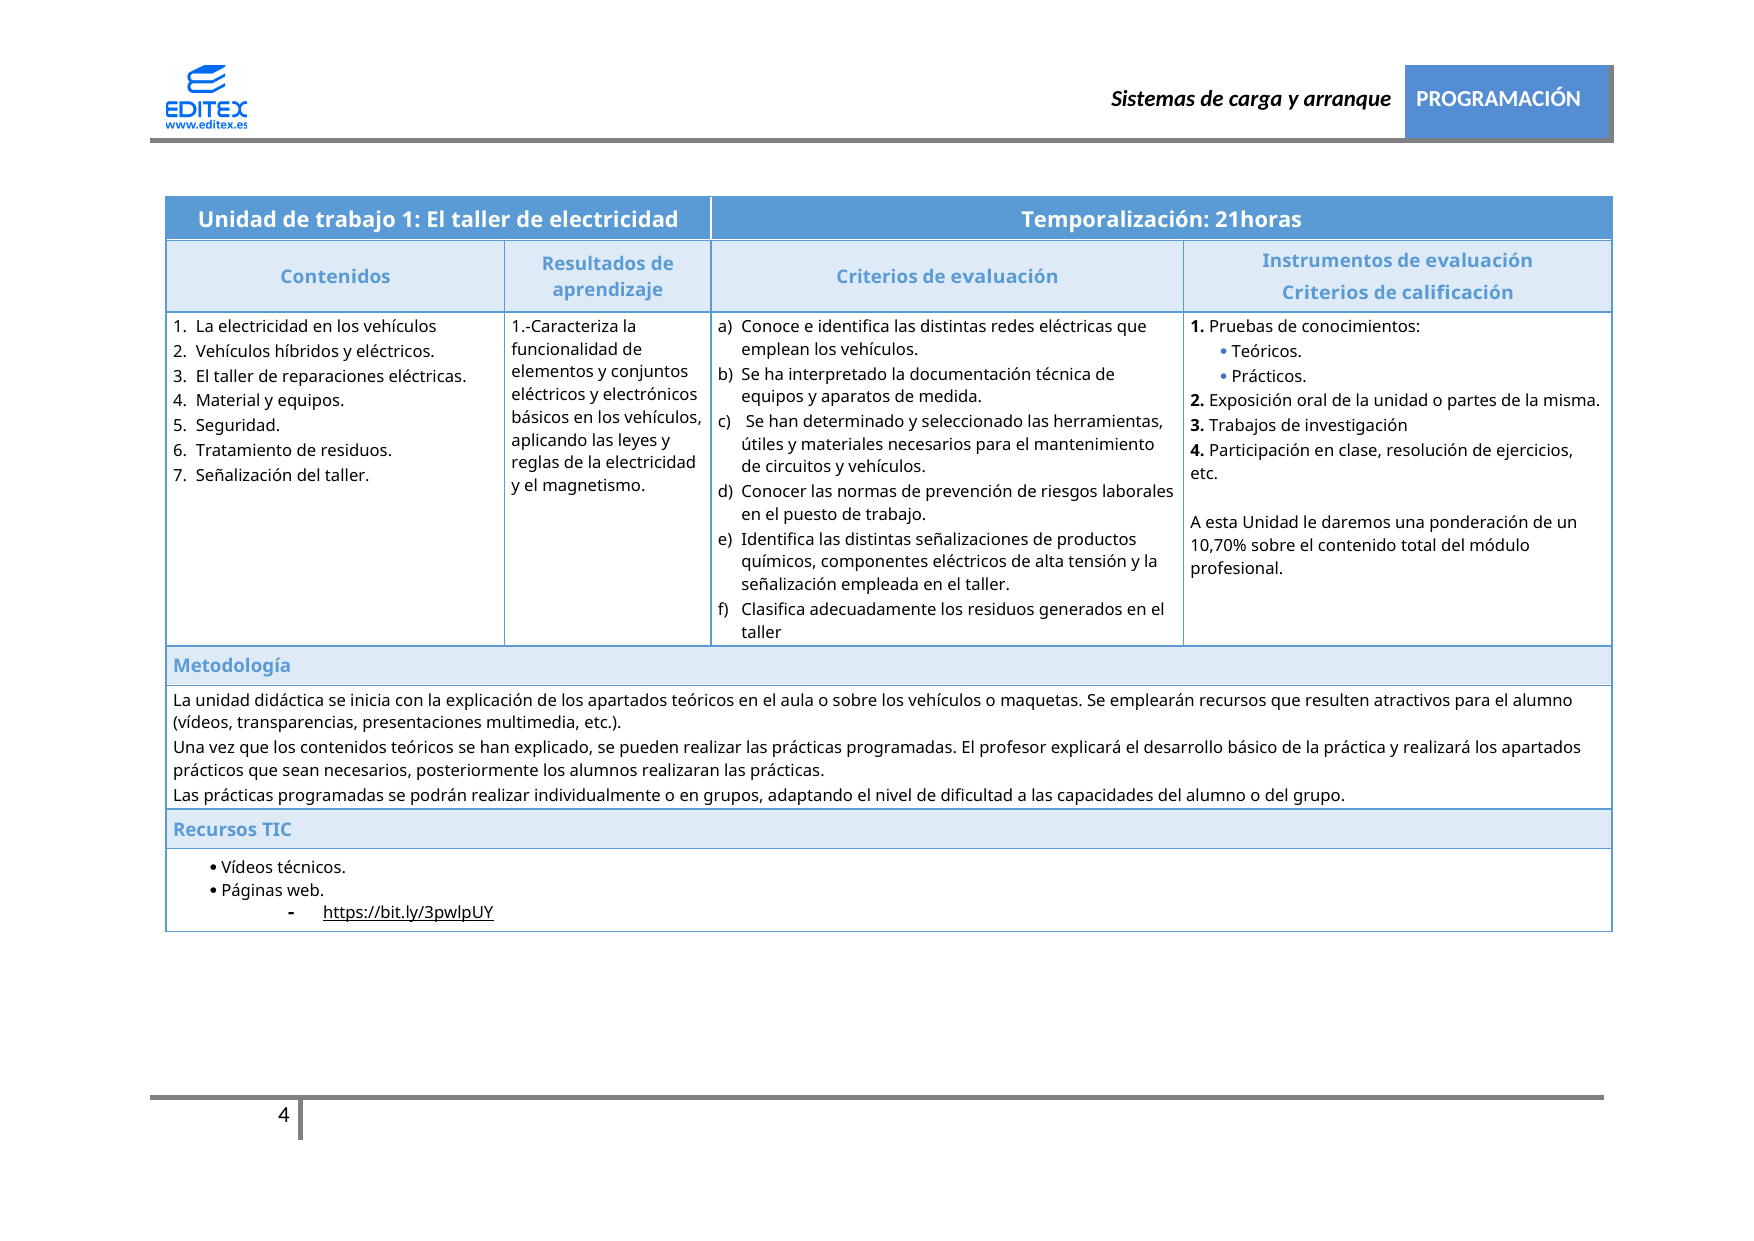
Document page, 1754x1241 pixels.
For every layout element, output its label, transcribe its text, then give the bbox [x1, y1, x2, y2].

table_cell La unidad didáctica se inicia con la explicación de los apartados teóricos en el aula o sobre los vehículos o maquetas. Se emplearán recursos que resulten atractivos para el alumno (vídeos, transparencias, presentaciones multimedia, etc.). Una vez que los contenidos teóricos se han explicado, se pueden realizar las prácticas programadas. El profesor explicará el desarrollo básico de la práctica y realizará los apartados prácticos que sean necesarios, posteriormente los alumnos realizaran las prácticas. Las prácticas programadas se podrán realizar individualmente o en grupos, adaptando el nivel de dificultad a las capacidades del alumno o del grupo. [167, 686, 1611, 808]
table_cell a) Conoce e identifica las distintas redes eléctricas que emplean los vehículos. b) Se ha interpretado la documentación técnica de equipos y aparatos de medida. c) Se han determinado y seleccionado las herramientas, útiles y materiales necesarios para el mantenimiento de circuitos y vehículos. d) Conocer las normas de prevención de riesgos laborales en el puesto de trabajo. e) Identifica las distintas señalizaciones de productos químicos, componentes eléctricos de alta tensión y la señalización empleada en el taller. f) Clasifica adecuadamente los residuos generados en el taller [712, 313, 1183, 645]
table_cell Criterios de evaluación [712, 241, 1183, 311]
table_header Temporalización: 21horas [712, 197, 1611, 239]
table_cell Metodología [167, 647, 1611, 684]
table_cell Instrumentos de evaluación Criterios de calificación [1184, 241, 1611, 311]
table_cell 1. La electricidad en los vehículos 2. Vehículos híbridos y eléctricos. 3. El taller de reparaciones eléctricas. 4. Material y equipos. 5. Seguridad. 6. Tratamiento de residuos. 7. Señalización del taller. [167, 313, 504, 645]
table_cell Recursos TIC [167, 810, 1611, 848]
table_cell 1. Pruebas de conocimientos: Teóricos. Prácticos. 2. Exposición oral de la unidad o partes de la misma. 3. Trabajos de investigación 4. Participación en clase, resolución de ejercicios, etc. A esta Unidad le daremos una ponderación de un 10,70% sobre el contenido total del módulo profesional. [1184, 313, 1611, 645]
table_cell Resultados de aprendizaje [505, 241, 710, 311]
table_header Unidad de trabajo 1: El taller de electricidad [167, 197, 710, 239]
table_cell Contenidos [167, 241, 504, 311]
picture [166, 65, 248, 131]
table_cell Vídeos técnicos. Páginas web. https://bit.ly/3pwlpUY [167, 849, 1611, 931]
table_cell 1.-Caracteriza la funcionalidad de elementos y conjuntos eléctricos y electrónicos básicos en los vehículos, aplicando las leyes y reglas de la electricidad y el magnetismo. [505, 313, 710, 645]
